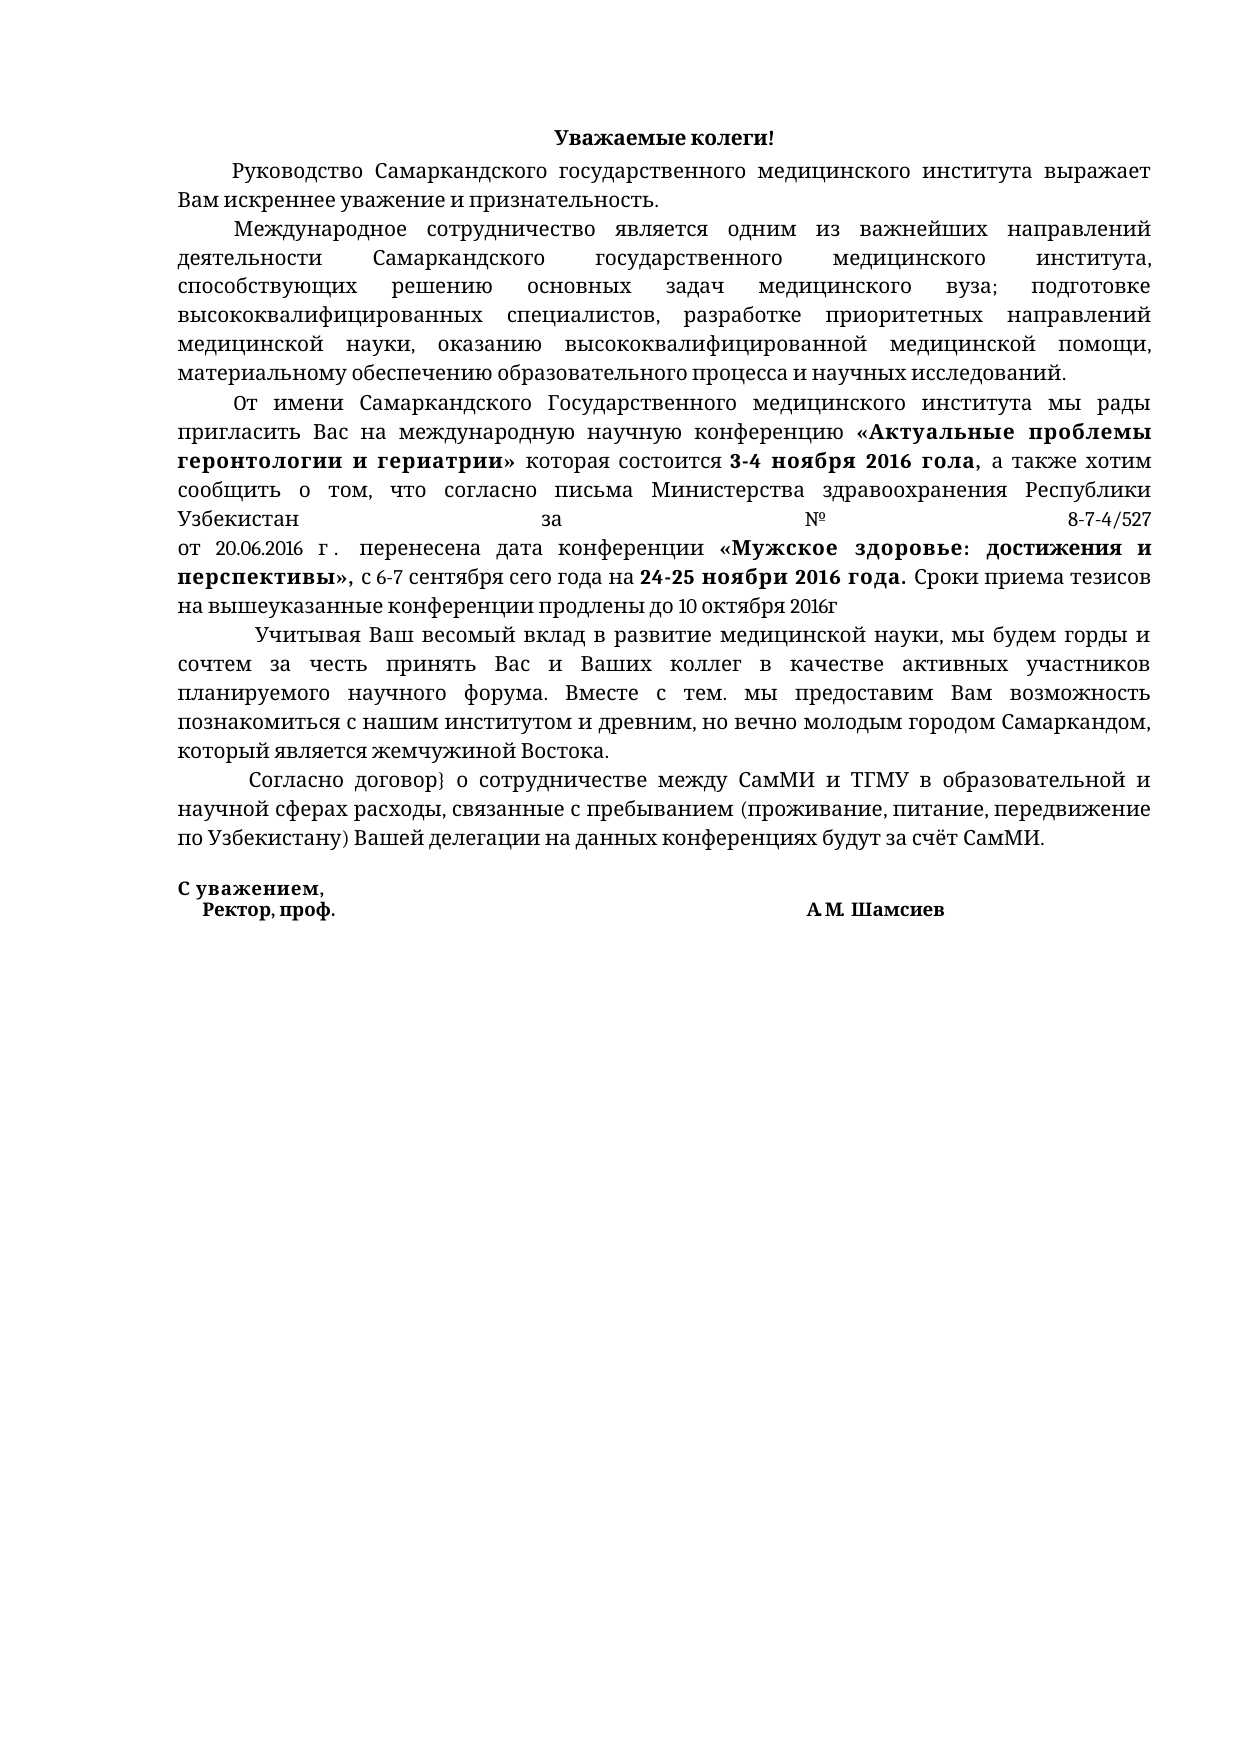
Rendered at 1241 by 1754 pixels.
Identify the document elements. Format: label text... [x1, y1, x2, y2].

text Международное сотрудничество является одним из важнейших направлений деятельности Самаркандского государственного медицинского института, способствующих решению основных задач медицинского вуза; подготовке высококвалифицированных специалистов, разработке приоритетных направлений медицинской науки, оказанию высококвалифицированной медицинской помощи, материальному обеспечению образовательного процесса и научных исследований. [177, 213, 1152, 387]
text С уважением, [177, 878, 1152, 899]
text Ректор, проф. А.М. Шамсиев [177, 899, 1152, 921]
text Oт имени Самаркандского Государственного медицинского института мы рады пригласить Вас на международную научную конференцию «Актуальные проблемы геронтологии и гериатрии» которая состоится 3-4 ноября 2016 гола, а также хотим сообщить о том, что согласно письма Министерства здравоохранения Республики Узбекистан за № 8-7-4/527 от 20.06.2016 г. перенесена дата конференции «Мужское здоровье: достижения и перспективы», с 6-7 сентября сего года на 24-25 ноябри 2016 года. Сроки приема тезисов на вышеуказанные конференции продлены до 10 октября 2016г [177, 387, 1152, 619]
text Руководство Самаркандского государственного медицинского института выражает Вам искреннее уважение и признательность. [177, 155, 1152, 213]
text Уважаемые колеги! [177, 122, 1152, 151]
text Учитывая Ваш весомый вклад в развитие медицинской науки, мы будем горды и сочтем за честь принять Вас и Ваших коллег в качестве активных участников планируемого научного форума. Вместе с тем. мы предоставим Вам возможность познакомиться с нашим институтом и древним, но вечно молодым городом Самаркандом, который является жемчужиной Востока. [177, 619, 1152, 764]
text Согласно договор} о сотрудничестве между СамМИ и ТГМУ в образовательной и научной сферах расходы, связанные с пребыванием (проживание, питание, передвижение по Узбекистану) Вашей делегации на данных конференциях будут за счёт СамМИ. [177, 765, 1152, 852]
